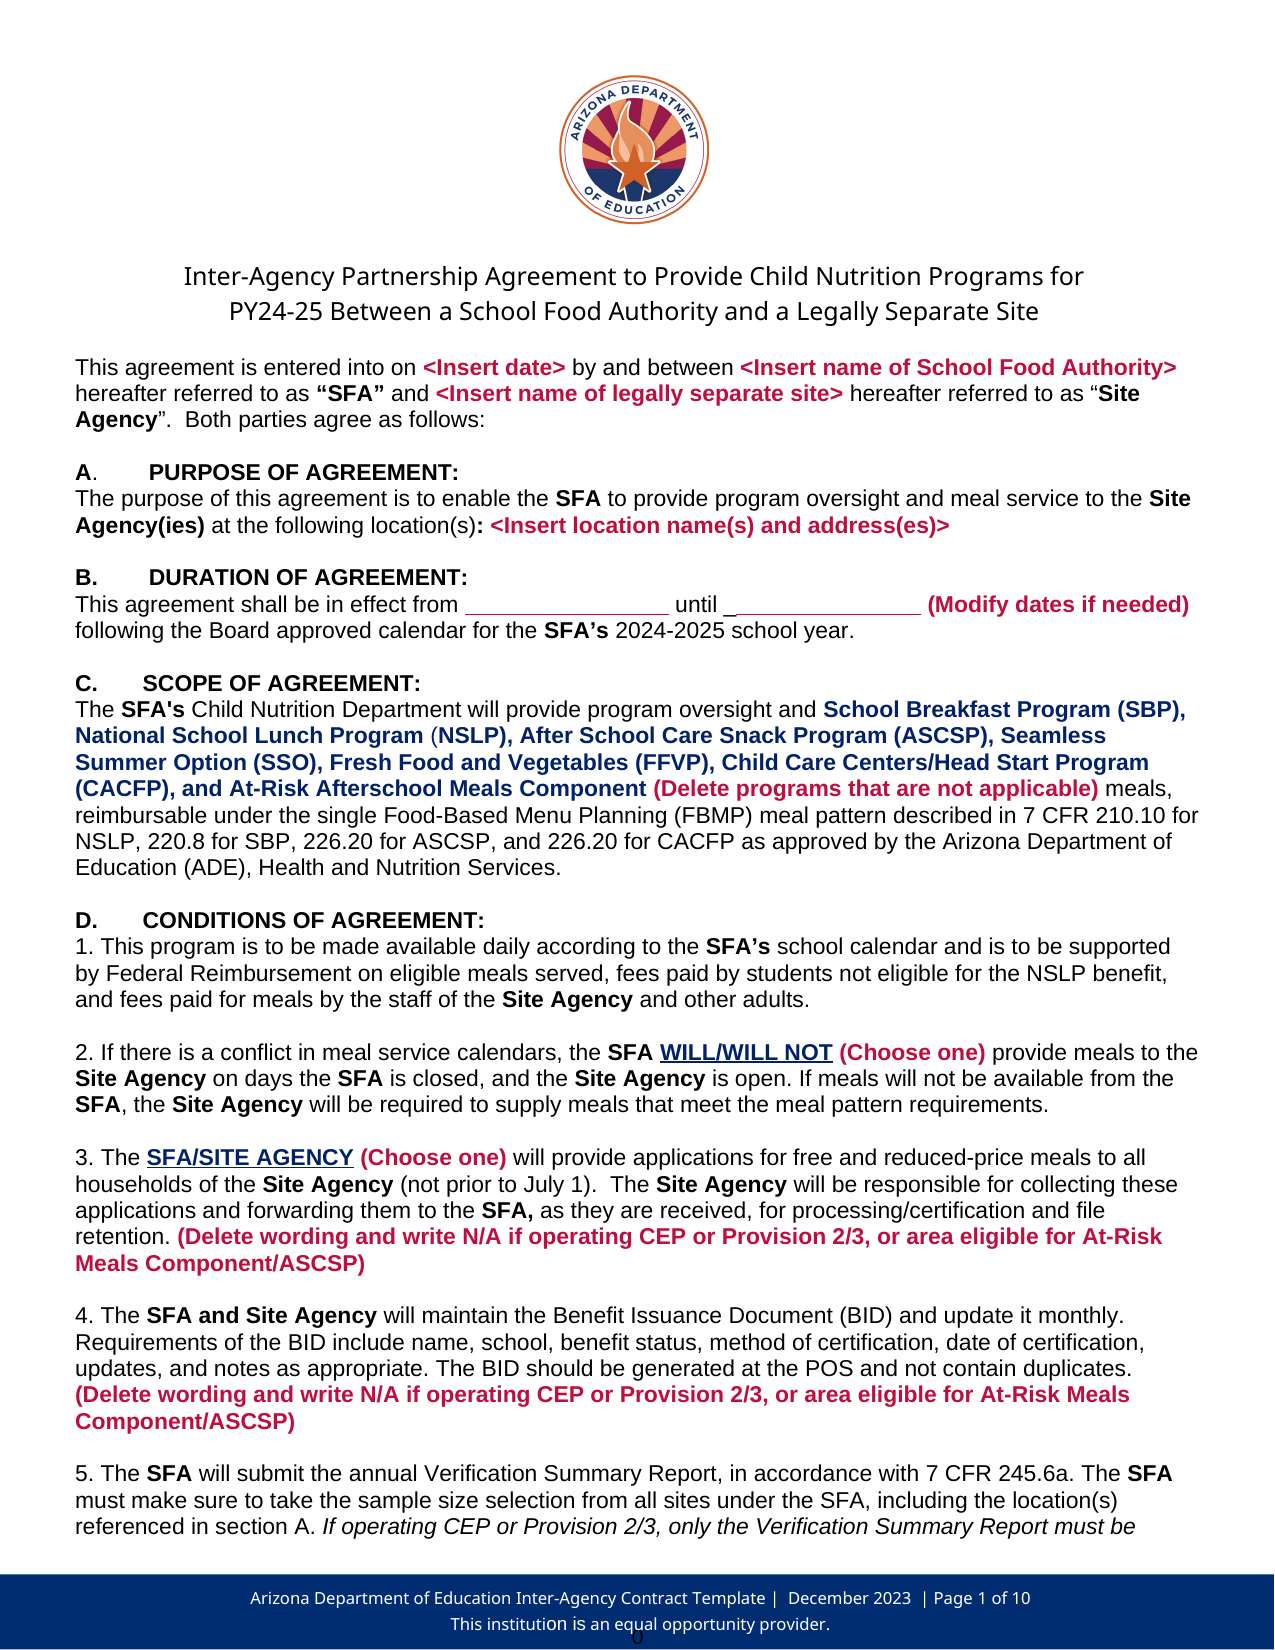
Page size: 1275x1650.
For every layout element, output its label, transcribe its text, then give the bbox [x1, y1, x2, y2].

text This agreement shall be in effect from __ until __ _ (Modify dates if needed) following the Board approved calendar for the SFA’s 2024-2025 school year. [75, 591, 1200, 643]
text The SFA's Child Nutrition Department will provide program oversight and School Breakfast Program (SBP), National School Lunch Program (NSLP), After School Care Snack Program (ASCSP), Seamless Summer Option (SSO), Fresh Food and Vegetables (FFVP), Child Care Centers/Head Start Program (CACFP), and At-Risk Afterschool Meals Component (Delete programs that are not applicable) meals, reimbursable under the single Food-Based Menu Planning (FBMP) meal pattern described in 7 CFR 210.10 for NSLP, 220.8 for SBP, 226.20 for ASCSP, and 226.20 for CACFP as approved by the Arizona Department of Education (ADE), Health and Nutrition Services. [75, 696, 1200, 881]
text The purpose of this agreement is to enable the SFA to provide program oversight and meal service to the Site Agency(ies) at the following location(s): <Insert location name(s) and address(es)> [75, 485, 1200, 538]
text 1. This program is to be made available daily according to the SFA’s school calendar and is to be supported by Federal Reimbursement on eligible meals served, fees paid by students not eligible for the NSLP benefit, and fees paid for meals by the staff of the Site Agency and other adults. [75, 933, 1200, 1012]
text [75, 1460, 1200, 1539]
text Inter-Agency Partnership Agreement to Provide Child Nutrition Programs for PY24-25 Between a School Food Authority and a Legally Separate Site [150, 259, 1118, 327]
text B. DURATION OF AGREEMENT: [75, 564, 1200, 591]
text C. SCOPE OF AGREEMENT: [75, 670, 1200, 696]
text A. PURPOSE OF AGREEMENT: [75, 459, 1200, 485]
text 3. The SFA/SITE AGENCY (Choose one) will provide applications for free and reduced-price meals to all households of the Site Agency (not prior to July 1). The Site Agency will be responsible for collecting these applications and forwarding them to the SFA, as they are received, for processing/certification and file retention. (Delete wording and write N/A if operating CEP or Provision 2/3, or area eligible for At-Risk Meals Component/ASCSP) [75, 1144, 1200, 1276]
text 2. If there is a conflict in meal service calendars, the SFA WILL/WILL NOT (Choose one) provide meals to the Site Agency on days the SFA is closed, and the Site Agency is open. If meals will not be available from the SFA, the Site Agency will be required to supply meals that meet the meal pattern requirements. [75, 1039, 1200, 1118]
text D. CONDITIONS OF AGREEMENT: [75, 907, 1200, 933]
text 4. The SFA and Site Agency will maintain the Benefit Issuance Document (BID) and update it monthly. Requirements of the BID include name, school, benefit status, method of certification, date of certification, updates, and notes as appropriate. The BID should be generated at the POS and not contain duplicates. (Delete wording and write N/A if operating CEP or Provision 2/3, or area eligible for At-Risk Meals Component/ASCSP) [75, 1302, 1200, 1434]
picture [558, 75, 710, 225]
text This agreement is entered into on <Insert date> by and between <Insert name of School Food Authority> hereafter referred to as “SFA” and <Insert name of legally separate site> hereafter referred to as “Site Agency”. Both parties agree as follows: [75, 353, 1200, 433]
